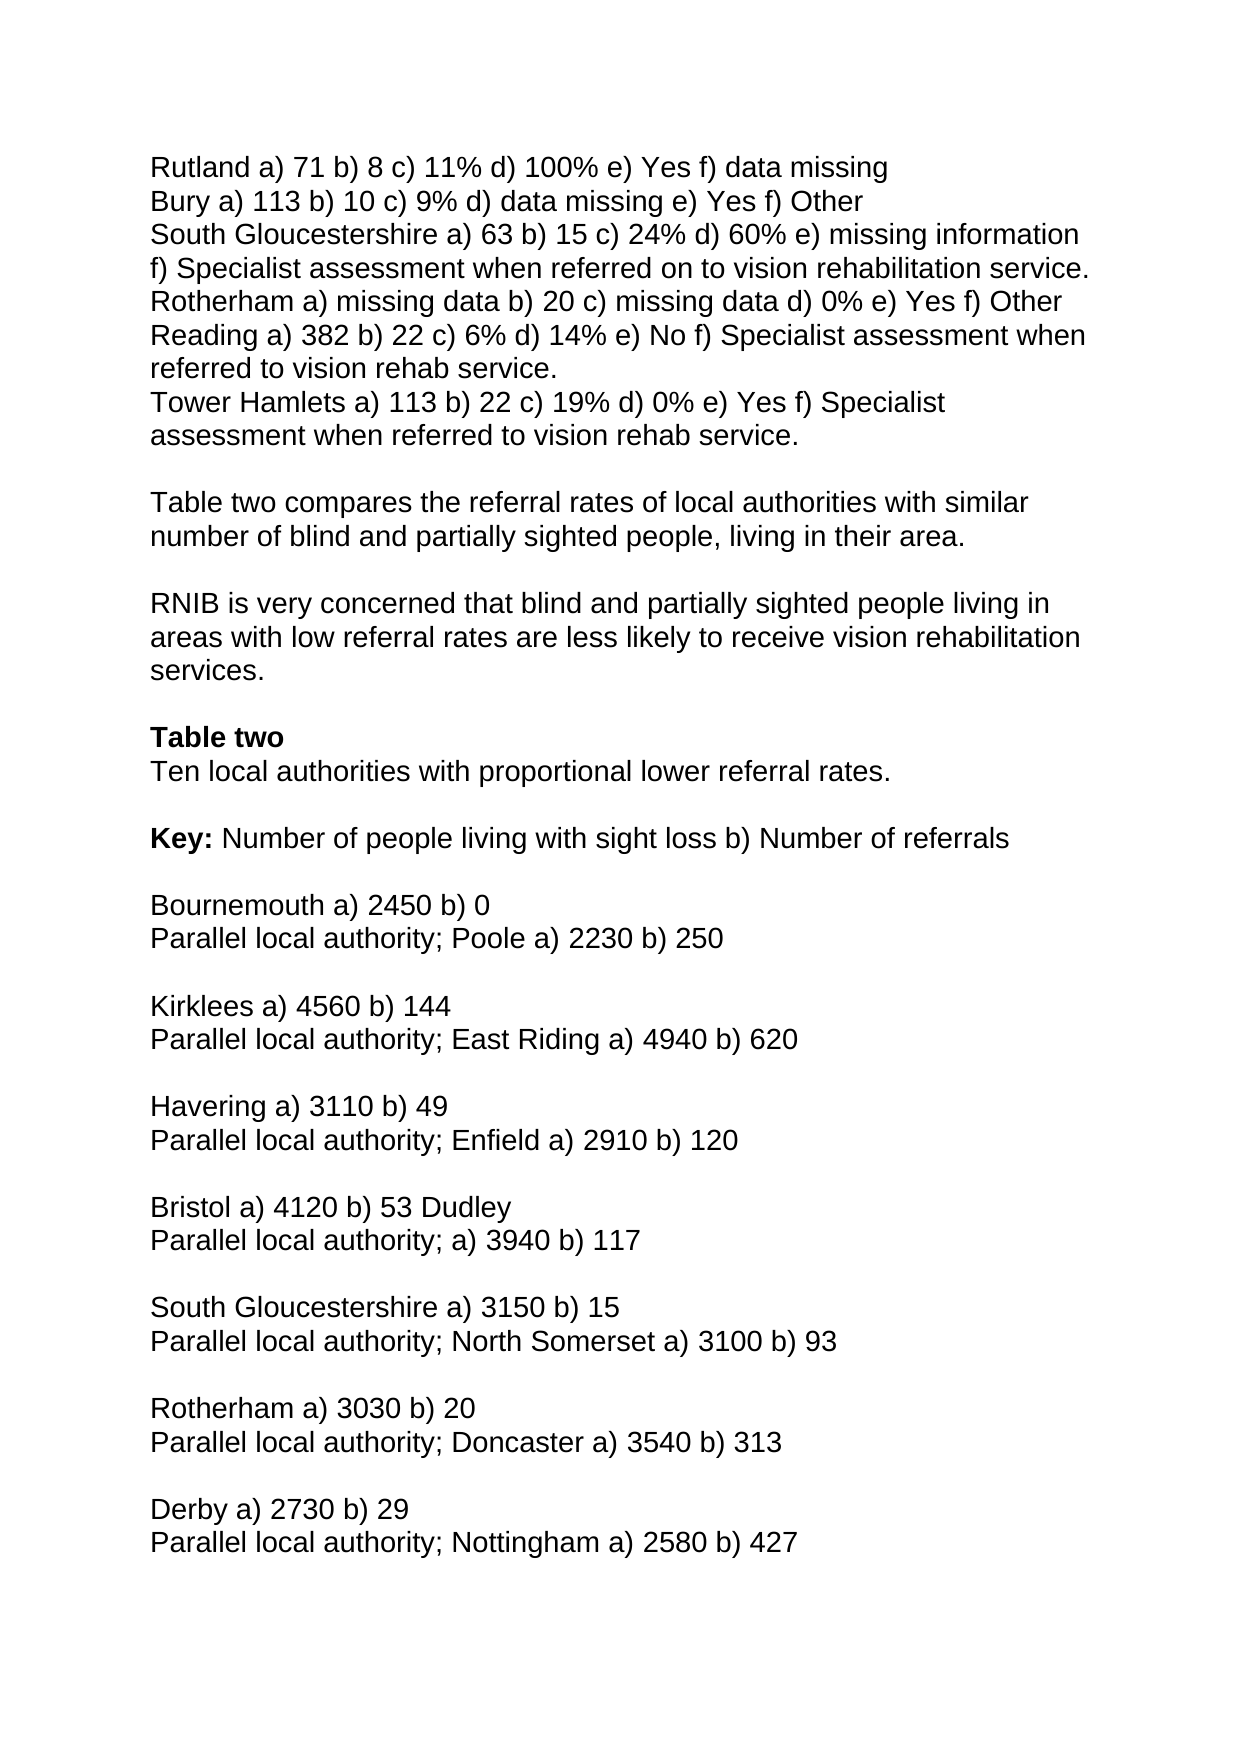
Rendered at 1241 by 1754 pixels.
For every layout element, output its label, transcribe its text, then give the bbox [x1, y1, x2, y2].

text Kirklees a) 4560 b) 144 [150, 988, 1090, 1022]
text South Gloucestershire a) 63 b) 15 c) 24% d) 60% e) missing information f) Specialist assessment when referred on to vision rehabilitation service. [150, 217, 1090, 284]
text Parallel local authority; Poole a) 2230 b) 250 [150, 921, 1090, 955]
text Derby a) 2730 b) 29 [150, 1492, 1090, 1525]
text RNIB is very concerned that blind and partially sighted people living in areas with low referral rates are less likely to receive vision rehabilitation services. [150, 586, 1090, 687]
text Bury a) 113 b) 10 c) 9% d) data missing e) Yes f) Other [150, 183, 1090, 217]
text Parallel local authority; Doncaster a) 3540 b) 313 [150, 1424, 1090, 1458]
text Reading a) 382 b) 22 c) 6% d) 14% e) No f) Specialist assessment when referred to vision rehab service. [150, 318, 1090, 385]
text Parallel local authority; Enfield a) 2910 b) 120 [150, 1123, 1090, 1156]
text Parallel local authority; East Riding a) 4940 b) 620 [150, 1022, 1090, 1056]
text Ten local authorities with proportional lower referral rates. [150, 754, 1090, 787]
text Parallel local authority; a) 3940 b) 117 [150, 1223, 1090, 1257]
text Table two compares the referral rates of local authorities with similar number of blind and partially sighted people, living in their area. [150, 485, 1090, 552]
text Havering a) 3110 b) 49 [150, 1089, 1090, 1123]
text Bristol a) 4120 b) 53 Dudley [150, 1190, 1090, 1223]
text Rutland a) 71 b) 8 c) 11% d) 100% e) Yes f) data missing [150, 150, 1090, 183]
text Rotherham a) 3030 b) 20 [150, 1391, 1090, 1424]
text Rotherham a) missing data b) 20 c) missing data d) 0% e) Yes f) Other [150, 284, 1090, 318]
text Parallel local authority; North Somerset a) 3100 b) 93 [150, 1324, 1090, 1357]
text Key: Number of people living with sight loss b) Number of referrals [150, 821, 1090, 854]
text Table two [150, 720, 1090, 754]
text Tower Hamlets a) 113 b) 22 c) 19% d) 0% e) Yes f) Specialist assessment when referred to vision rehab service. [150, 385, 1090, 452]
text Bournemouth a) 2450 b) 0 [150, 888, 1090, 921]
text Parallel local authority; Nottingham a) 2580 b) 427 [150, 1525, 1090, 1559]
text South Gloucestershire a) 3150 b) 15 [150, 1290, 1090, 1324]
